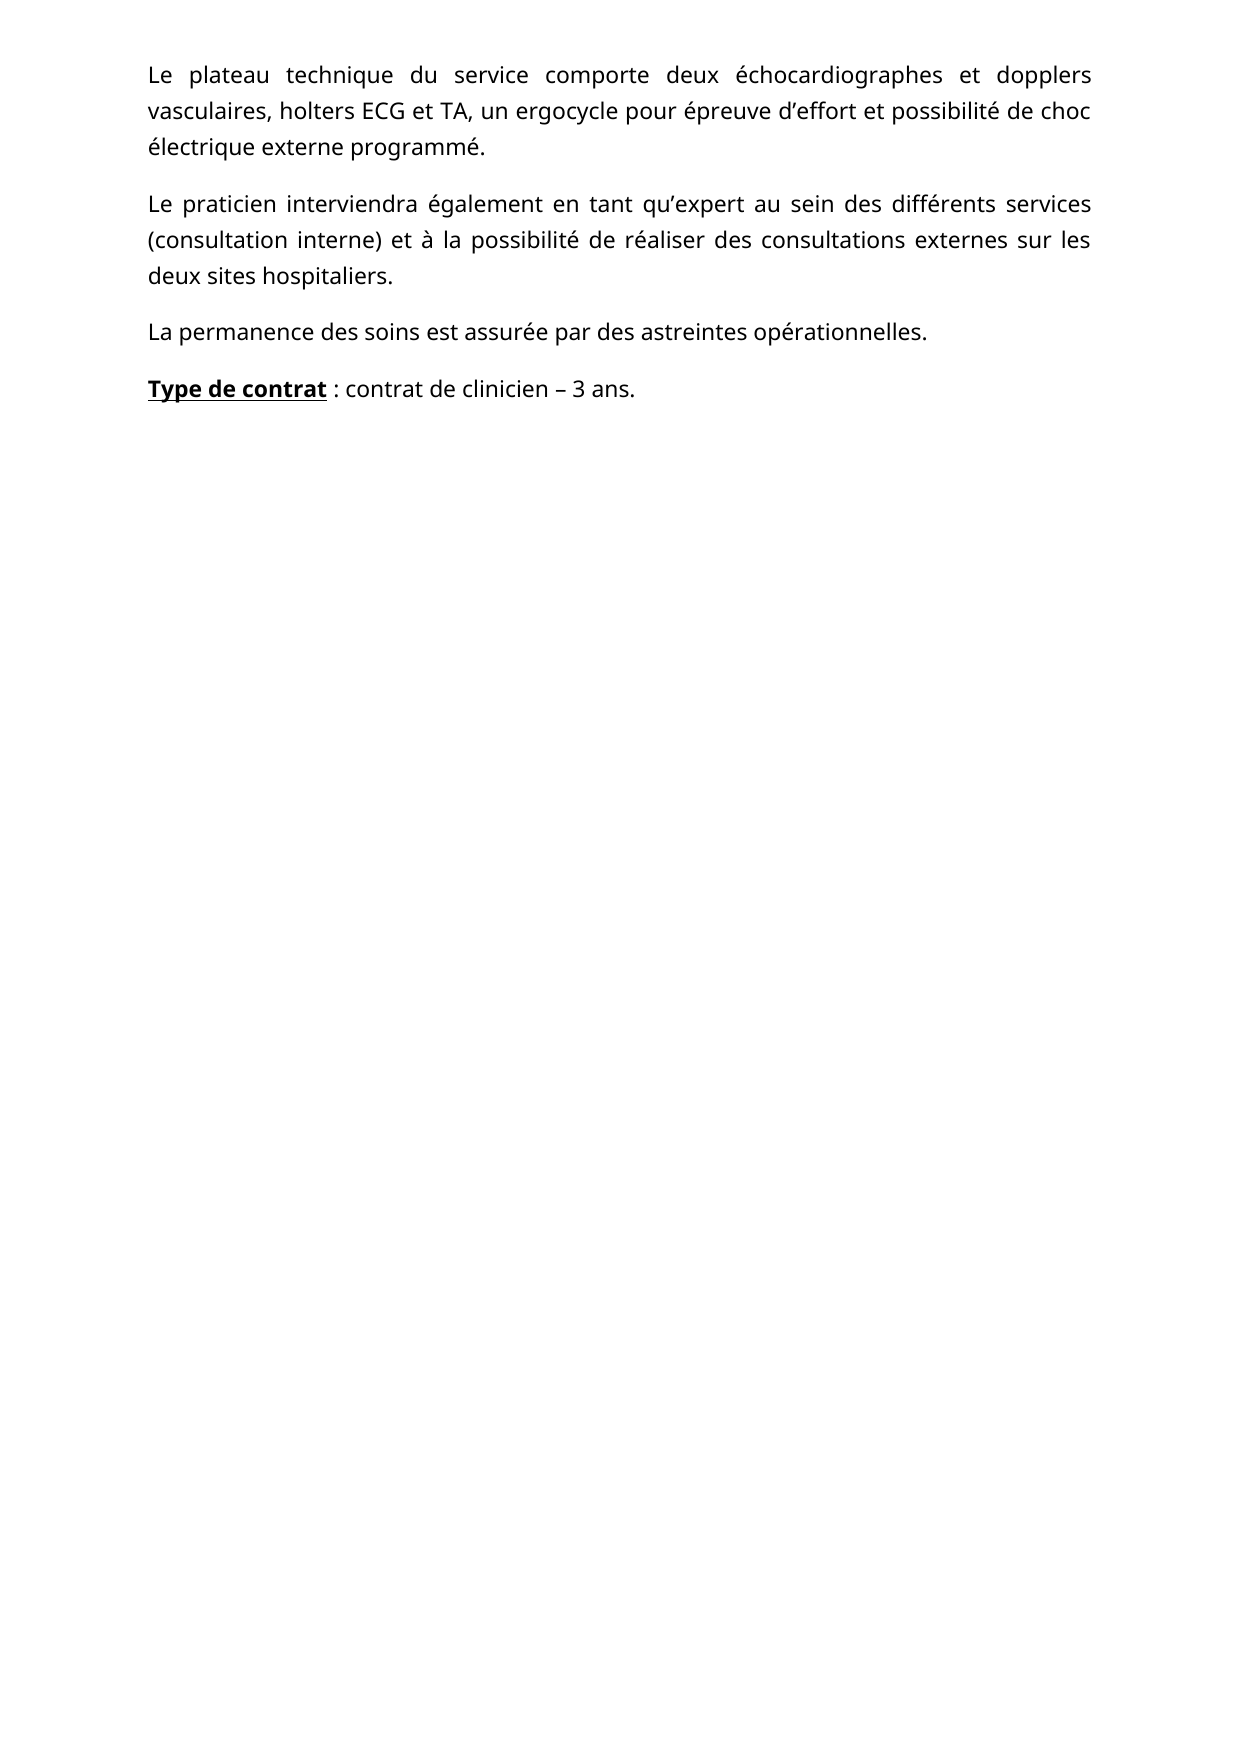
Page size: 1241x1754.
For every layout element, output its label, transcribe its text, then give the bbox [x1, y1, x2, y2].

text Le plateau technique du service comporte deux échocardiographes et dopplers vasculaires, holters ECG et TA, un ergocycle pour épreuve d’effort et possibilité de choc électrique externe programmé. [148, 59, 1092, 162]
text Le praticien interviendra également en tant qu’expert au sein des différents services (consultation interne) et à la possibilité de réaliser des consultations externes sur les deux sites hospitaliers. [148, 188, 1092, 291]
text Type de contrat : contrat de clinicien – 3 ans. [148, 373, 1092, 404]
text La permanence des soins est assurée par des astreintes opérationnelles. [148, 316, 1092, 348]
